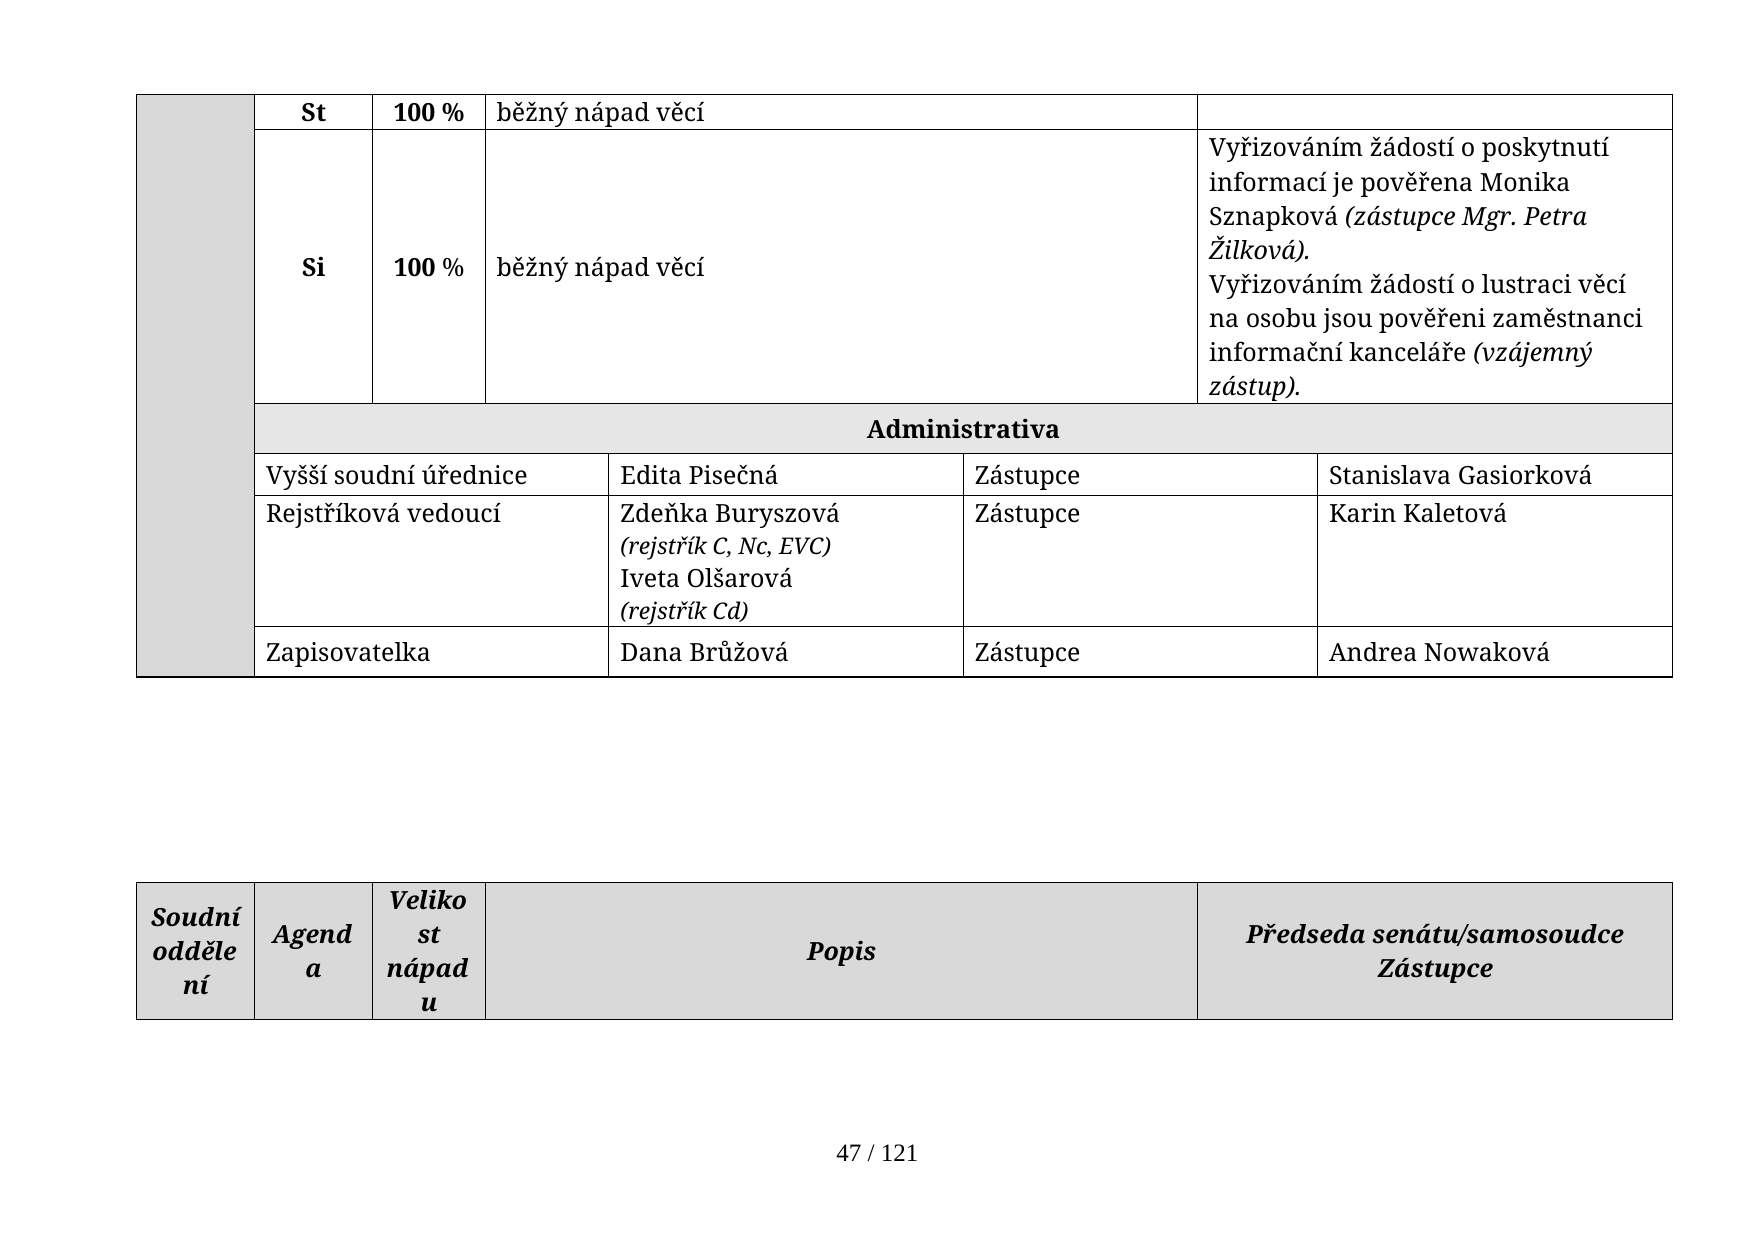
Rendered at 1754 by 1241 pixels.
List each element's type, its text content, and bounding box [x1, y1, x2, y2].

table_header Předseda senátu/samosoudce Zástupce [1198, 883, 1672, 1019]
table_cell Stanislava Gasiorková [1318, 454, 1672, 494]
table_header Agenda [255, 883, 372, 1019]
table_cell Vyřizováním žádostí o poskytnutí informací je pověřena Monika Sznapková (zástupce Mgr. Petra Žilková). Vyřizováním žádostí o lustraci věcí na osobu jsou pověřeni zaměstnanci informační kanceláře (vzájemný zástup). [1198, 130, 1672, 403]
table_cell Zapisovatelka [255, 627, 608, 676]
table_cell Zástupce [964, 627, 1317, 676]
table_cell Si [255, 130, 372, 403]
table_cell Edita Pisečná [609, 454, 963, 494]
table_cell 100 % [373, 130, 485, 403]
table_cell běžný nápad věcí [486, 95, 1197, 129]
table_header Soudní oddělení [137, 883, 254, 1019]
table_cell Zdeňka Buryszová (rejstřík C, Nc, EVC) Iveta Olšarová (rejstřík Cd) [609, 496, 963, 626]
table_cell Dana Brůžová [609, 627, 963, 676]
table_cell Zástupce [964, 454, 1317, 494]
table_cell Vyšší soudní úřednice [255, 454, 608, 494]
table_cell Karin Kaletová [1318, 496, 1672, 626]
table_cell Rejstříková vedoucí [255, 496, 608, 626]
table_cell St [255, 95, 372, 129]
table_cell běžný nápad věcí [486, 130, 1197, 403]
table_header Popis [486, 883, 1197, 1019]
table_cell 100 % [373, 95, 485, 129]
table_cell Administrativa [255, 404, 1672, 453]
table_cell Andrea Nowaková [1318, 627, 1672, 676]
table_cell Zástupce [964, 496, 1317, 626]
table_header Velikost nápadu [373, 883, 485, 1019]
